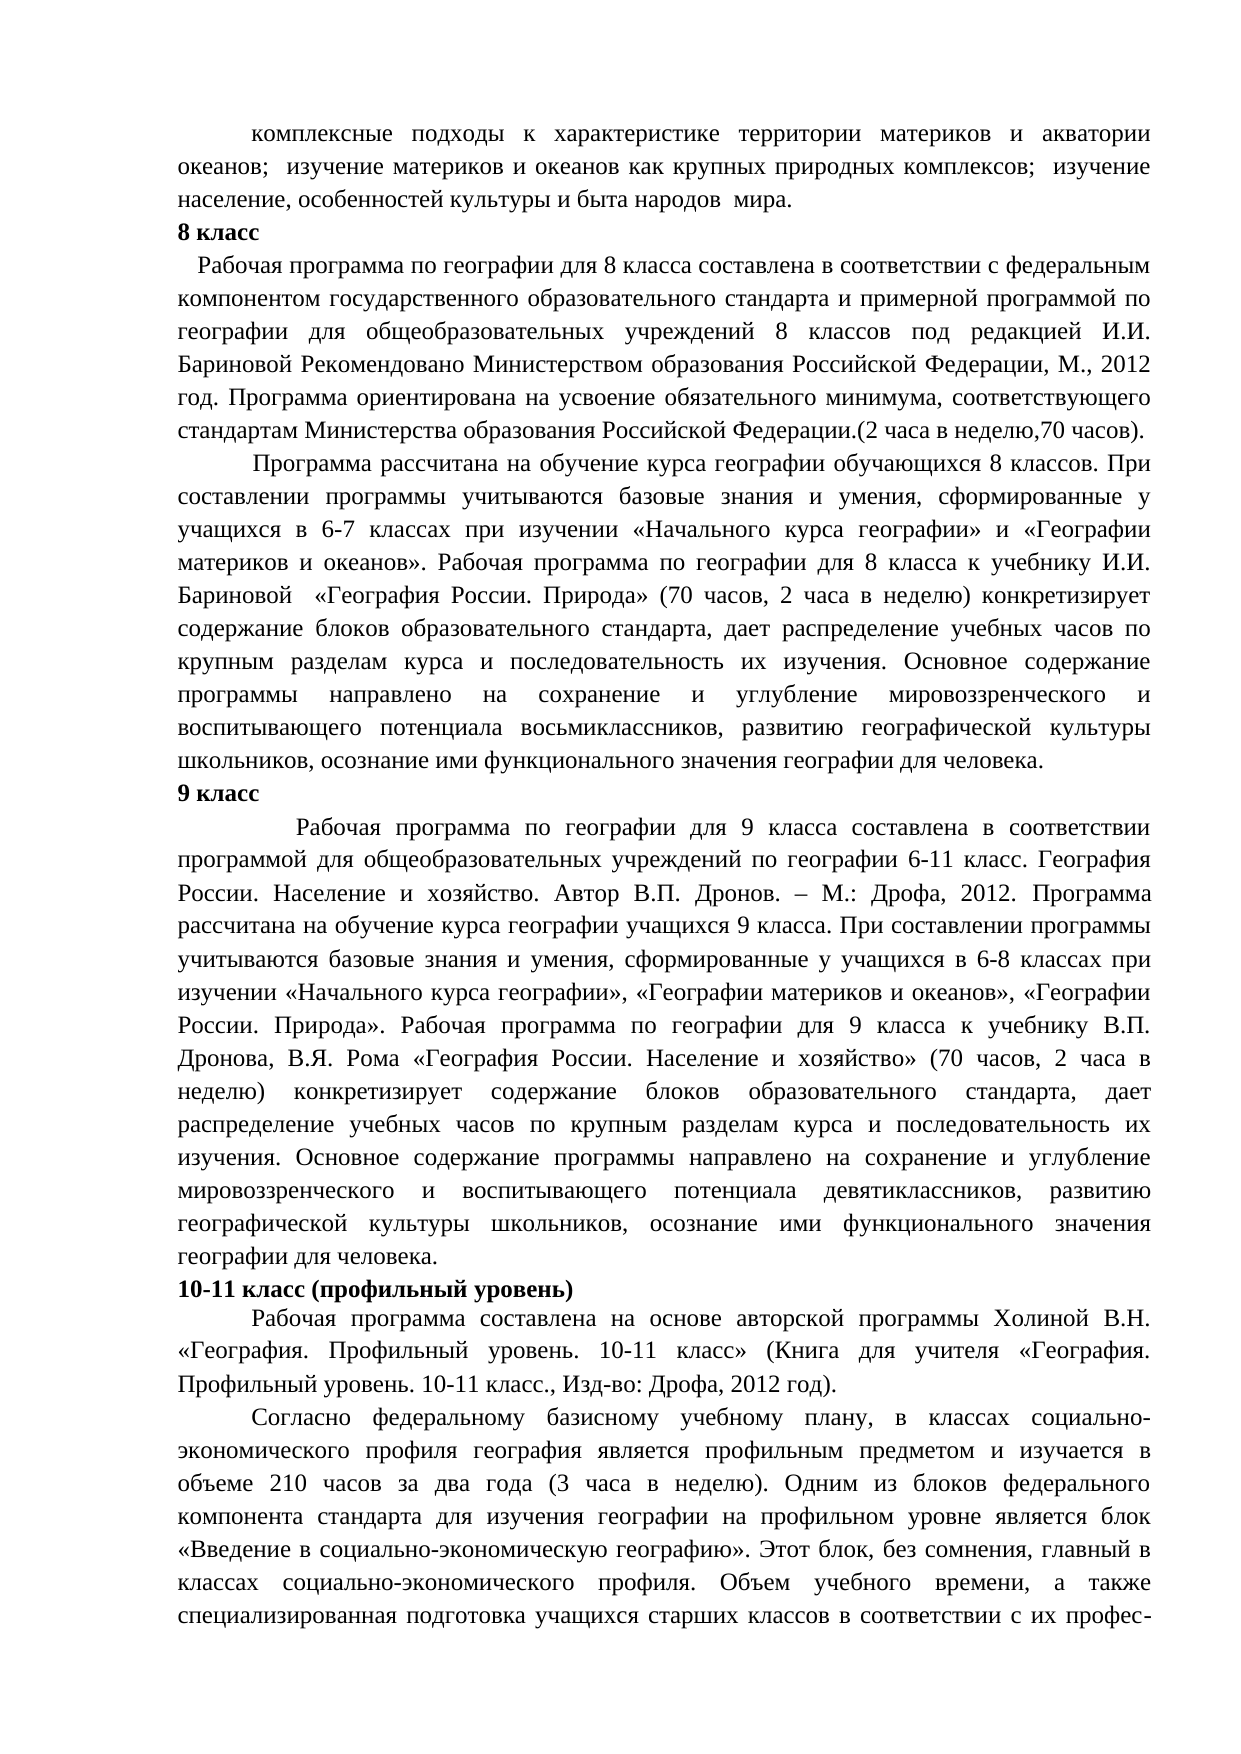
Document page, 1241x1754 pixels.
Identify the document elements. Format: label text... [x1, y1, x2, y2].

text 10-11 класс (профильный уровень) [177, 1274, 1152, 1303]
text 9 класс [177, 778, 1152, 807]
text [177, 1402, 1152, 1628]
text Рабочая программа составлена на основе авторской программы Холиной В.Н. «География. Профильный уровень. 10-11 класс» (Книга для учителя «География. Профильный уровень. 10-11 класс., Изд-во: Дрофа, 2012 год). [177, 1303, 1152, 1397]
text Программа рассчитана на обучение курса географии обучающихся 8 классов. При составлении программы учитываются базовые знания и умения, сформированные у учащихся в 6-7 классах при изучении «Начального курса географии» и «Географии материков и океанов». Рабочая программа по географии для 8 класса к учебнику И.И. Бариновой «География России. Природа» (70 часов, 2 часа в неделю) конкретизирует содержание блоков образовательного стандарта, дает распределение учебных часов по крупным разделам курса и последовательность их изучения. Основное содержание программы направлено на сохранение и углубление мировоззренческого и воспитывающего потенциала восьмиклассников, развитию географической культуры школьников, осознание ими функционального значения географии для человека. [177, 448, 1152, 774]
text Рабочая программа по географии для 8 класса составлена в соответствии с федеральным компонентом государственного образовательного стандарта и примерной программой по географии для общеобразовательных учреждений 8 классов под редакцией И.И. Бариновой Рекомендовано Министерством образования Российской Федерации, М., 2012 год. Программа ориентирована на усвоение обязательного минимума, соответствующего стандартам Министерства образования Российской Федерации.(2 часа в неделю,70 часов). [177, 250, 1152, 444]
text комплексные подходы к характеристике территории материков и акватории океанов; изучение материков и океанов как крупных природных комплексов; изучение население, особенностей культуры и быта народов мира. [177, 118, 1152, 213]
text 8 класс [177, 217, 1152, 246]
text Рабочая программа по географии для 9 класса составлена в соответствии программой для общеобразовательных учреждений по географии 6-11 класс. География России. Население и хозяйство. Автор В.П. Дронов. – М.: Дрофа, 2012. Программа рассчитана на обучение курса географии учащихся 9 класса. При составлении программы учитываются базовые знания и умения, сформированные у учащихся в 6-8 классах при изучении «Начального курса географии», «Географии материков и океанов», «Географии России. Природа». Рабочая программа по географии для 9 класса к учебнику В.П. Дронова, В.Я. Рома «География России. Население и хозяйство» (70 часов, 2 часа в неделю) конкретизирует содержание блоков образовательного стандарта, дает распределение учебных часов по крупным разделам курса и последовательность их изучения. Основное содержание программы направлено на сохранение и углубление мировоззренческого и воспитывающего потенциала девятиклассников, развитию географической культуры школьников, осознание ими функционального значения географии для человека. [177, 812, 1152, 1269]
